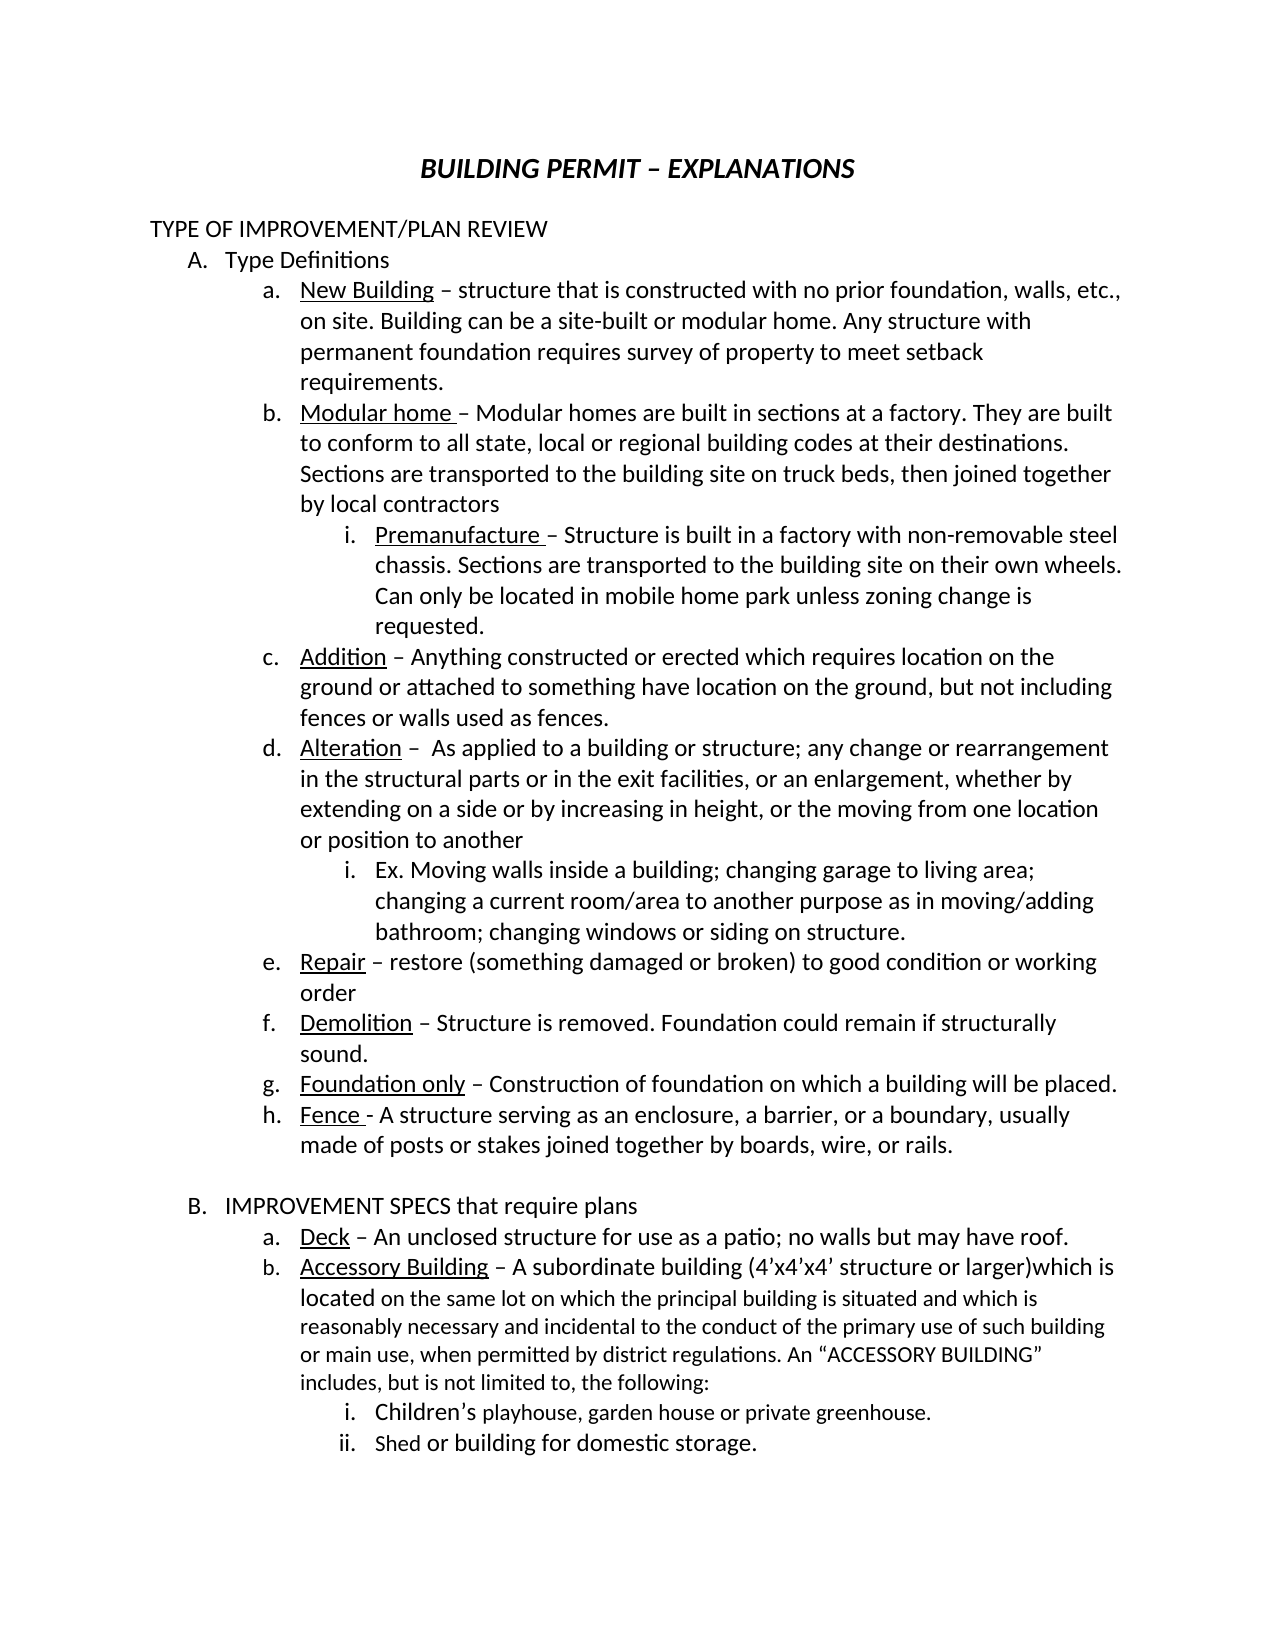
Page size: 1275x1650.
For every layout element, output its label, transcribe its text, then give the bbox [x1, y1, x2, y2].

text BUILDING PERMIT – EXPLANATIONS [150, 150, 1125, 186]
list Children’s playhouse, garden house or private greenhouse. [356, 1396, 1125, 1427]
text TYPE OF IMPROVEMENT/PLAN REVIEW [150, 214, 1125, 244]
list Repair – restore (something damaged or broken) to good condition or working order [262, 946, 1125, 1007]
list Deck – An unclosed structure for use as a patio; no walls but may have roof. [262, 1221, 1125, 1251]
list Type Definitions [187, 244, 1125, 275]
list Modular home – Modular homes are built in sections at a factory. They are built to conform to all state, local or regional building codes at their destinations. Sections are transported to the building site on truck beds, then joined together by local contractors [262, 397, 1125, 519]
list Foundation only – Construction of foundation on which a building will be placed. [262, 1068, 1125, 1099]
list Ex. Moving walls inside a building; changing garage to living area; changing a current room/area to another purpose as in moving/adding bathroom; changing windows or siding on structure. [356, 854, 1125, 946]
list New Building – structure that is constructed with no prior foundation, walls, etc., on site. Building can be a site-built or modular home. Any structure with permanent foundation requires survey of property to meet setback requirements. [262, 275, 1125, 397]
list Demolition – Structure is removed. Foundation could remain if structurally sound. [262, 1007, 1125, 1068]
list IMPROVEMENT SPECS that require plans [187, 1190, 1125, 1221]
list Premanufacture – Structure is built in a factory with non-removable steel chassis. Sections are transported to the building site on their own wheels. Can only be located in mobile home park unless zoning change is requested. [356, 519, 1125, 641]
list Shed or building for domestic storage. [356, 1427, 1125, 1457]
list Alteration – As applied to a building or structure; any change or rearrangement in the structural parts or in the exit facilities, or an enlargement, whether by extending on a side or by increasing in height, or the moving from one location or position to another [262, 732, 1125, 854]
list Accessory Building – A subordinate building (4’x4’x4’ structure or larger)which is located on the same lot on which the principal building is situated and which is reasonably necessary and incidental to the conduct of the primary use of such building or main use, when permitted by district regulations. An “ACCESSORY BUILDING” includes, but is not limited to, the following: [262, 1251, 1125, 1396]
list Fence - A structure serving as an enclosure, a barrier, or a boundary, usually made of posts or stakes joined together by boards, wire, or rails. [262, 1099, 1125, 1160]
list Addition – Anything constructed or erected which requires location on the ground or attached to something have location on the ground, but not including fences or walls used as fences. [262, 641, 1125, 732]
